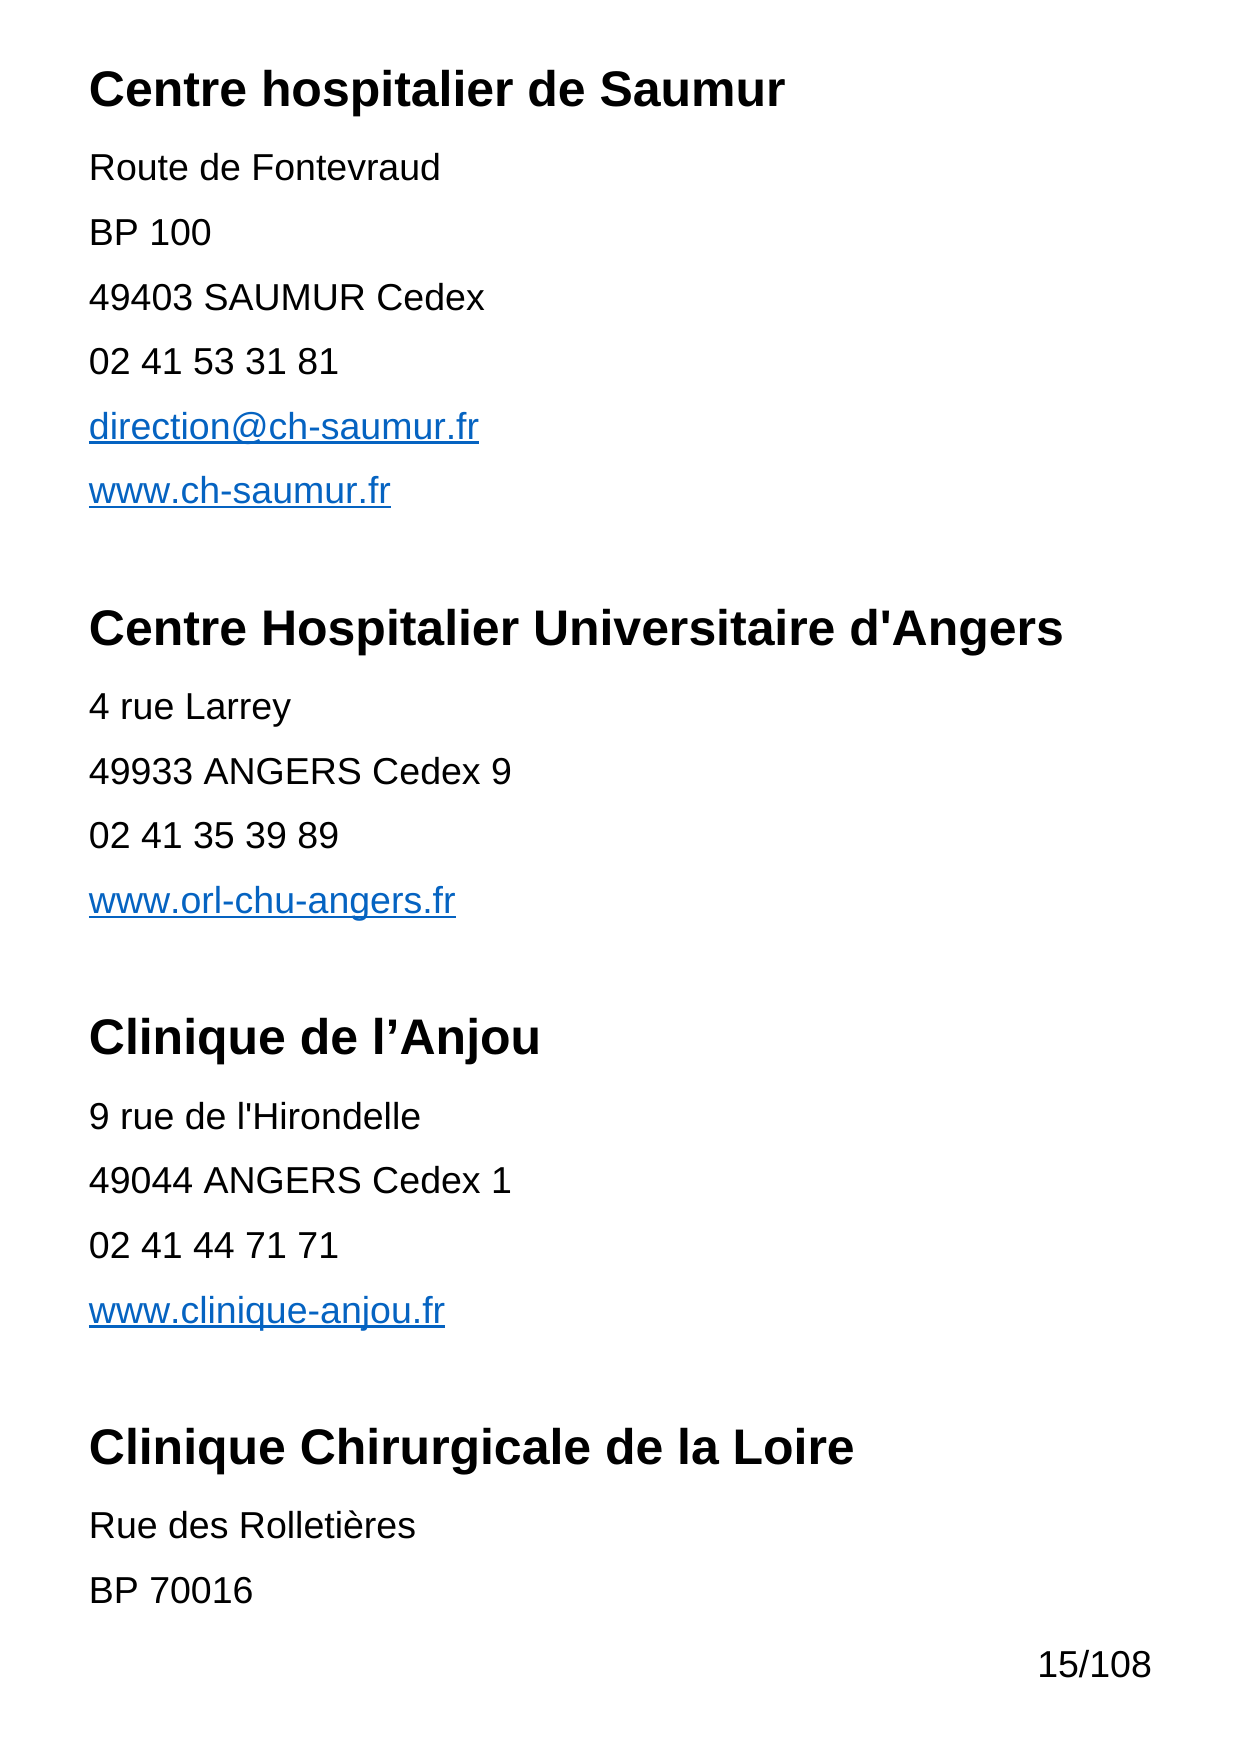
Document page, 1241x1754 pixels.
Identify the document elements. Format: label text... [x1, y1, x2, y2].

text BP 100 [89, 210, 1152, 253]
subtitle Centre Hospitalier Universitaire d'Angers [89, 598, 1152, 656]
text direction@ch-saumur.fr [89, 404, 1152, 447]
text www.orl-chu-angers.fr [89, 878, 1152, 922]
text 9 rue de l'Hirondelle [89, 1094, 1152, 1137]
text Route de Fontevraud [89, 145, 1152, 188]
text 49044 ANGERS Cedex 1 [89, 1159, 1152, 1202]
text www.ch-saumur.fr [89, 469, 1152, 512]
subtitle Centre hospitalier de Saumur [89, 59, 1152, 117]
text 4 rue Larrey [89, 684, 1152, 727]
text 49933 ANGERS Cedex 9 [89, 749, 1152, 792]
text BP 70016 [89, 1568, 1152, 1612]
subtitle Clinique Chirurgicale de la Loire [89, 1417, 1152, 1475]
text 02 41 53 31 81 [89, 339, 1152, 382]
text 49403 SAUMUR Cedex [89, 275, 1152, 318]
subtitle Clinique de l’Anjou [89, 1008, 1152, 1065]
text 02 41 44 71 71 [89, 1223, 1152, 1267]
text Rue des Rolletières [89, 1504, 1152, 1547]
text 02 41 35 39 89 [89, 814, 1152, 857]
text www.clinique-anjou.fr [89, 1288, 1152, 1331]
